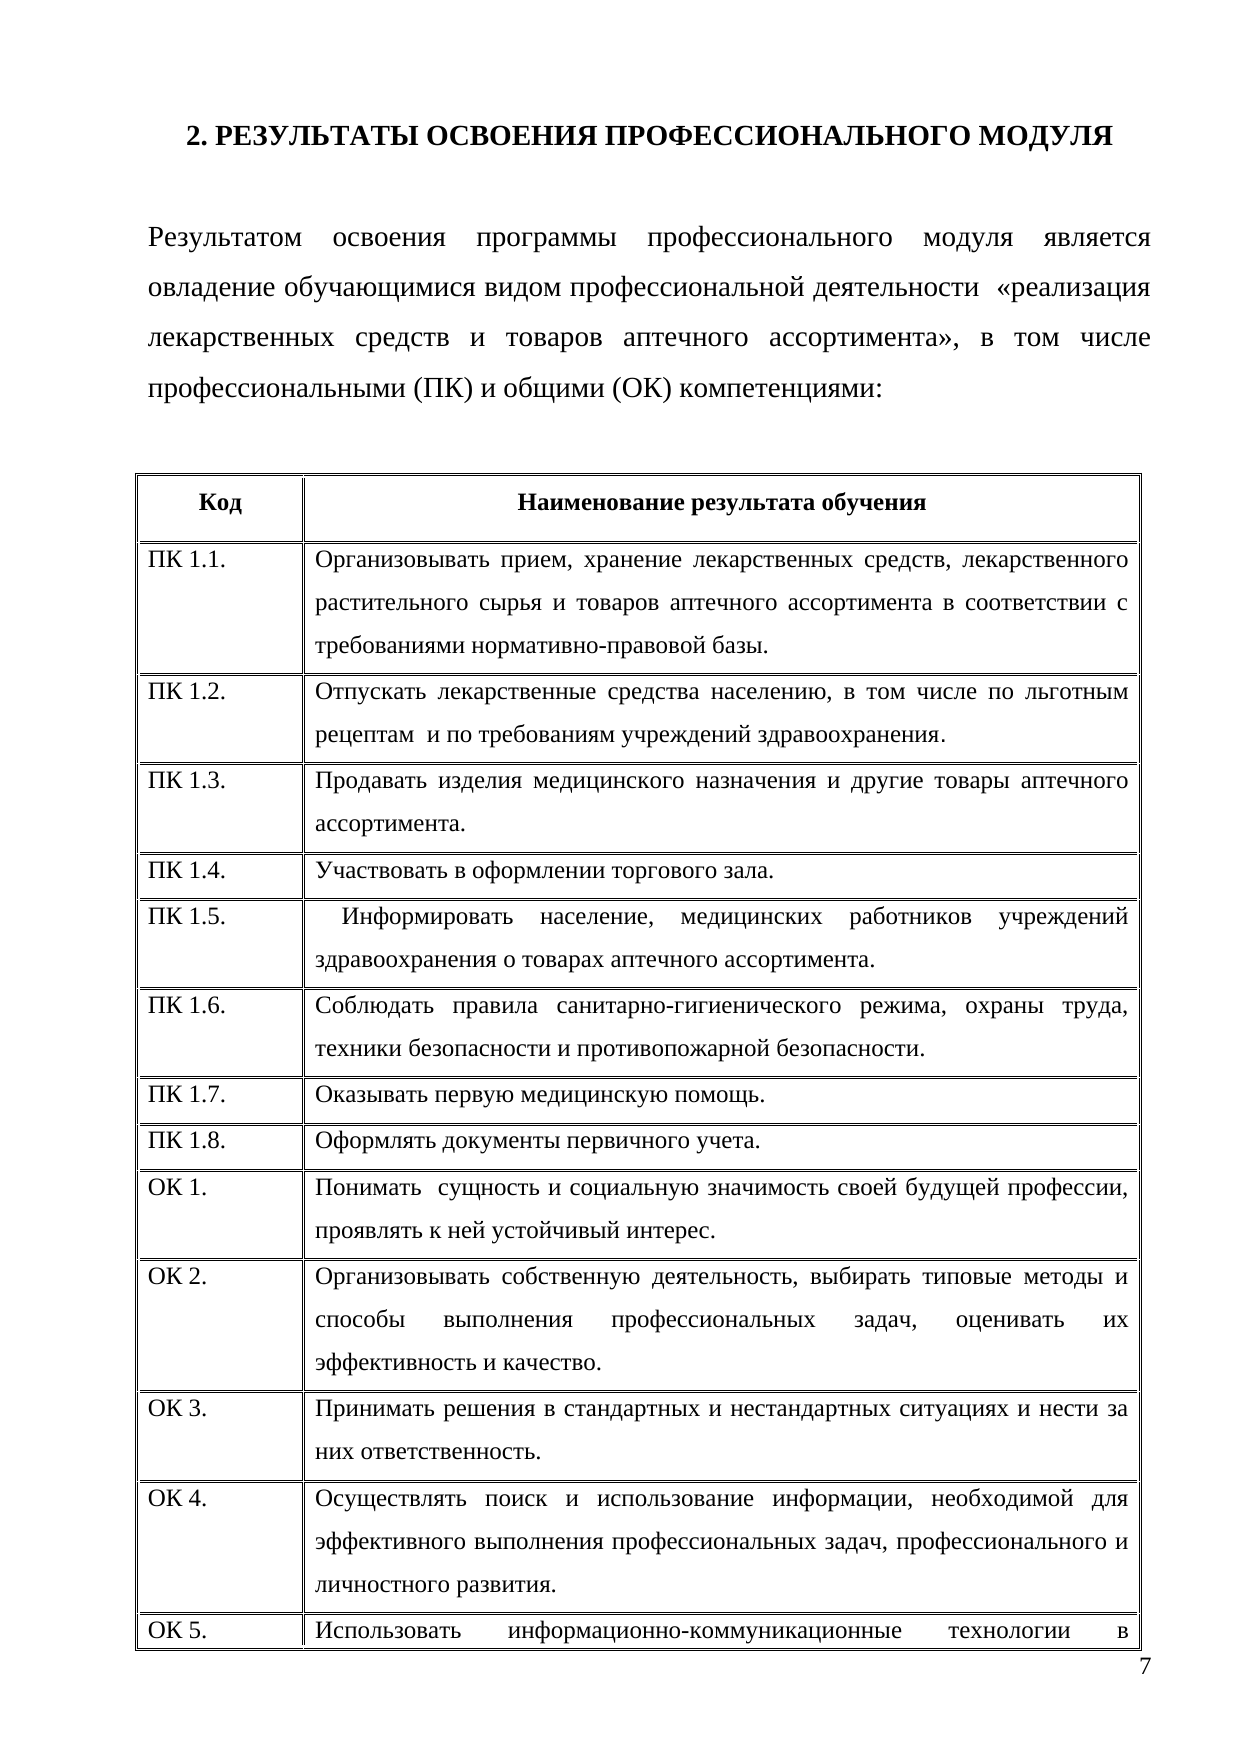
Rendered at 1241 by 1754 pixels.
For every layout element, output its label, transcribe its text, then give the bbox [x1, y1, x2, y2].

table_header Код [138, 474, 304, 541]
table_cell Организовывать прием, хранение лекарственных средств, лекарственного растительного сырья и товаров аптечного ассортимента в соответствии с требованиями нормативно-правовой базы. [305, 541, 1139, 673]
table_cell Организовывать собственную деятельность, выбирать типовые методы и способы выполнения профессиональных задач, оценивать их эффективность и качество. [304, 1258, 1140, 1390]
table_cell ПК 1.6. [136, 987, 304, 1076]
table_cell Оказывать первую медицинскую помощь. [304, 1076, 1140, 1122]
table_cell ПК 1.2. [136, 673, 304, 762]
table_cell Информировать население, медицинских работников учреждений здравоохранения о товарах аптечного ассортимента. [305, 898, 1139, 987]
table_cell ОК 4. [138, 1480, 302, 1612]
table_cell Осуществлять поиск и использование информации, необходимой для эффективного выполнения профессиональных задач, профессионального и личностного развития. [305, 1480, 1139, 1612]
table_cell ПК 1.1. [138, 541, 302, 673]
table_cell ОК 3. [136, 1390, 304, 1479]
table_cell ПК 1.8. [138, 1123, 302, 1168]
text Результатом освоения программы профессионального модуля является овладение обучающимися видом профессиональной деятельности «реализация лекарственных средств и товаров аптечного ассортимента», в том числе профессиональными (ПК) и общими (ОК) компетенциями: [148, 219, 1152, 403]
table_cell ПК 1.3. [136, 762, 304, 852]
table_cell Соблюдать правила санитарно-гигиенического режима, охраны труда, техники безопасности и противопожарной безопасности. [304, 987, 1140, 1076]
table_cell ПК 1.5. [138, 898, 302, 987]
table_cell ОК 2. [136, 1258, 304, 1390]
table_cell ПК 1.4. [138, 852, 302, 898]
table_cell Отпускать лекарственные средства населению, в том числе по льготным рецептам и по требованиям учреждений здравоохранения. [304, 673, 1140, 762]
table_cell Принимать решения в стандартных и нестандартных ситуациях и нести за них ответственность. [304, 1390, 1140, 1479]
table_header Наименование результата обучения [304, 476, 1139, 541]
table_cell ПК 1.7. [136, 1076, 304, 1122]
subtitle 2. результаты освоения ПРОФЕССИОНАЛЬНОГО МОДУЛЯ [148, 118, 1152, 152]
table_cell Понимать сущность и социальную значимость своей будущей профессии, проявлять к ней устойчивый интерес. [305, 1169, 1139, 1258]
table_cell Участвовать в оформлении торгового зала. [305, 852, 1139, 898]
table_cell Оформлять документы первичного учета. [305, 1123, 1139, 1168]
table_cell Продавать изделия медицинского назначения и другие товары аптечного ассортимента. [304, 762, 1140, 852]
table_cell ОК 1. [138, 1169, 302, 1258]
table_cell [304, 1612, 1139, 1647]
table_cell ОК 5. [138, 1612, 304, 1647]
